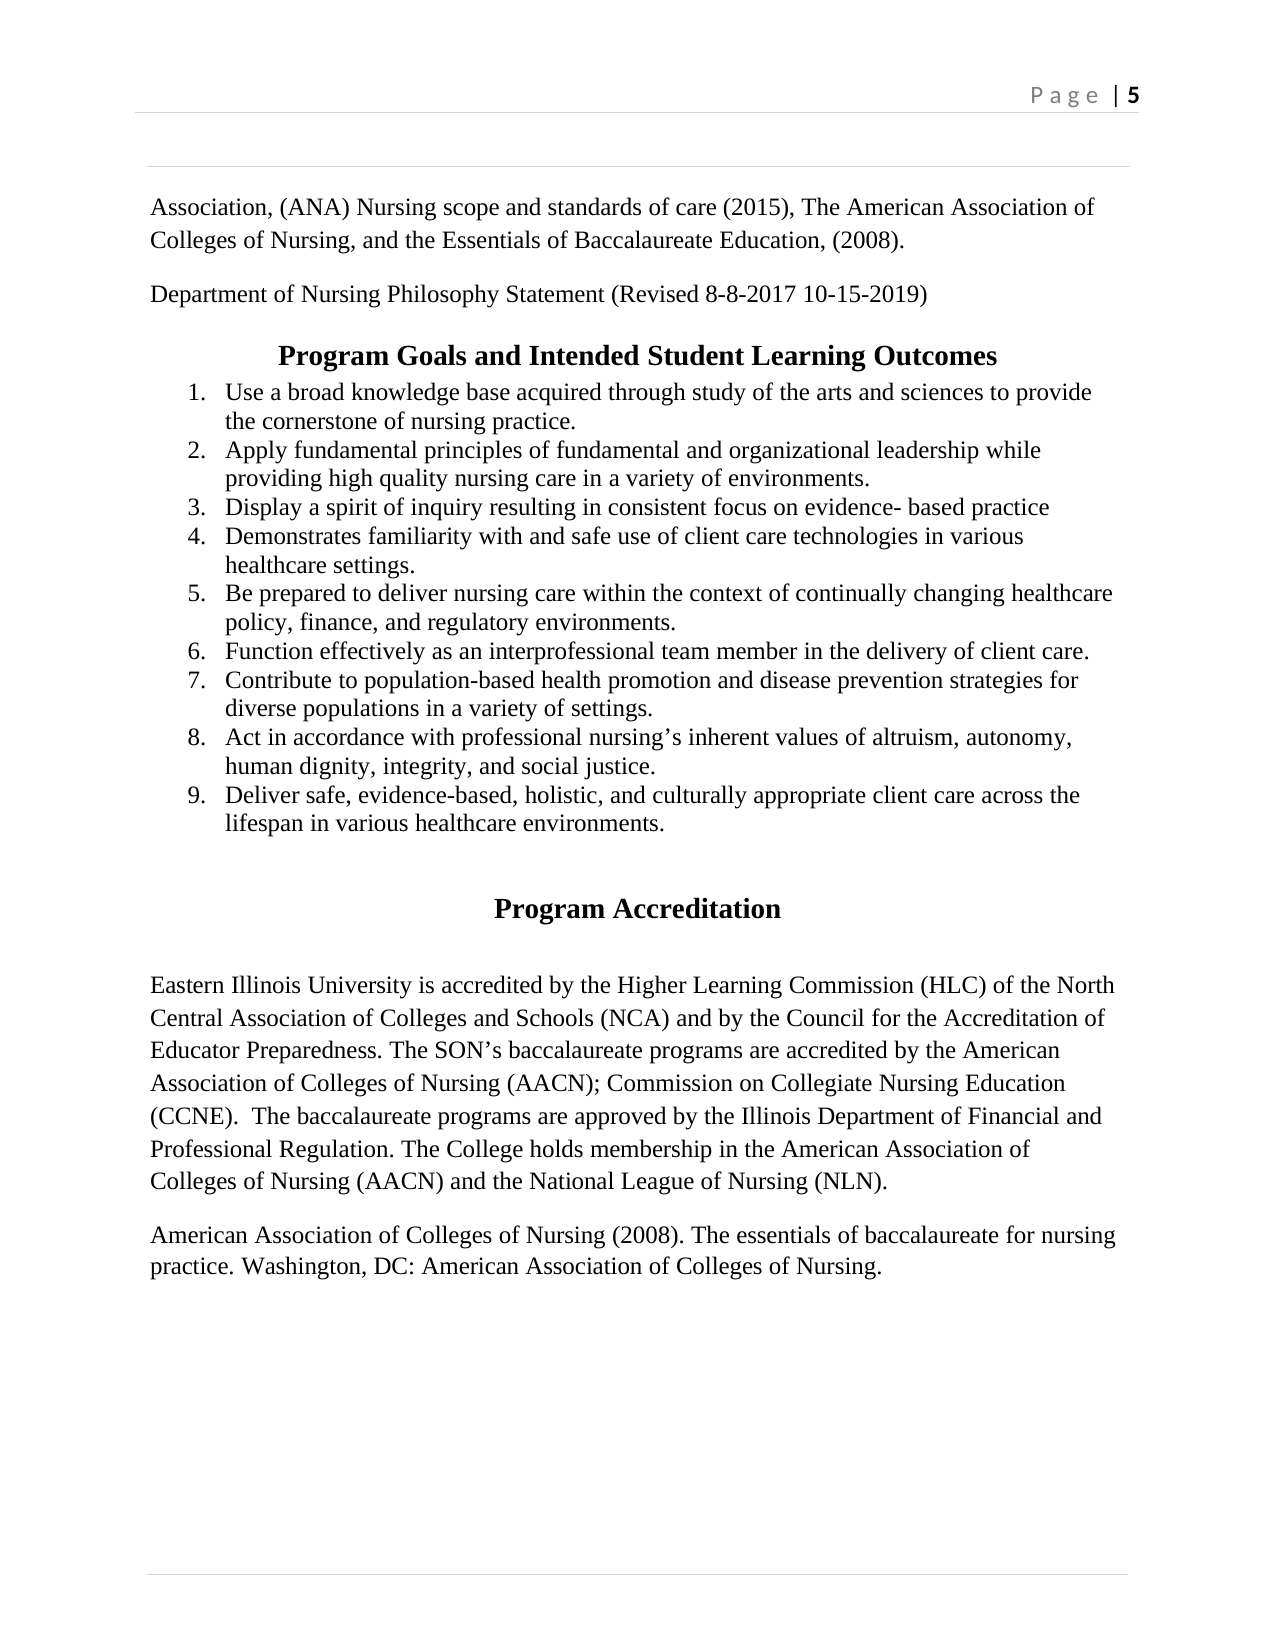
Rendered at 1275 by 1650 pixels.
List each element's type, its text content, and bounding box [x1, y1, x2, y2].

list Be prepared to deliver nursing care within the context of continually changing healthcare policy, finance, and regulatory environments. [187, 578, 1115, 636]
text American Association of Colleges of Nursing (2008). The essentials of baccalaureate for nursing practice. Washington, DC: American Association of Colleges of Nursing. [150, 1220, 1121, 1280]
list Display a spirit of inquiry resulting in consistent focus on evidence- based practice [187, 492, 1139, 521]
list Contribute to population-based health promotion and disease prevention strategies for diverse populations in a variety of settings. [187, 665, 1082, 722]
subtitle Program Goals and Intended Student Learning Outcomes [268, 338, 1007, 371]
list Apply fundamental principles of fundamental and organizational leadership while providing high quality nursing care in a variety of environments. [187, 435, 1044, 492]
list Function effectively as an interprofessional team member in the delivery of client care. [187, 636, 1139, 665]
list Demonstrates familiarity with and safe use of client care technologies in various healthcare settings. [187, 521, 1028, 578]
list Act in accordance with professional nursing’s inherent values of altruism, autonomy, human dignity, integrity, and social justice. [187, 722, 1076, 780]
text Colleges of Nursing, and the Essentials of Baccalaureate Education, (2008). Department of Nursing Philosophy Statement (Revised 8-8-2017 10-15-2019) [150, 225, 949, 308]
text Eastern Illinois University is accredited by the Higher Learning Commission (HLC) of the North Central Association of Colleges and Schools (NCA) and by the Council for the Accreditation of Educator Preparedness. The SON’s baccalaureate programs are accredited by the American Association of Colleges of Nursing (AACN); Commission on Collegiate Nursing Education (CCNE). The baccalaureate programs are approved by the Illinois Department of Financial and Professional Regulation. The College holds membership in the American Association of Colleges of Nursing (AACN) and the National League of Nursing (NLN). [150, 970, 1117, 1195]
list Use a broad knowledge base acquired through study of the arts and sciences to provide the cornerstone of nursing practice. [187, 377, 1093, 435]
text Association, (ANA) Nursing scope and standards of care (2015), The American Association of [150, 194, 1139, 221]
list Deliver safe, evidence-based, holistic, and culturally appropriate client care across the lifespan in various healthcare environments. [187, 780, 1082, 837]
subtitle Program Accreditation [267, 891, 1007, 925]
